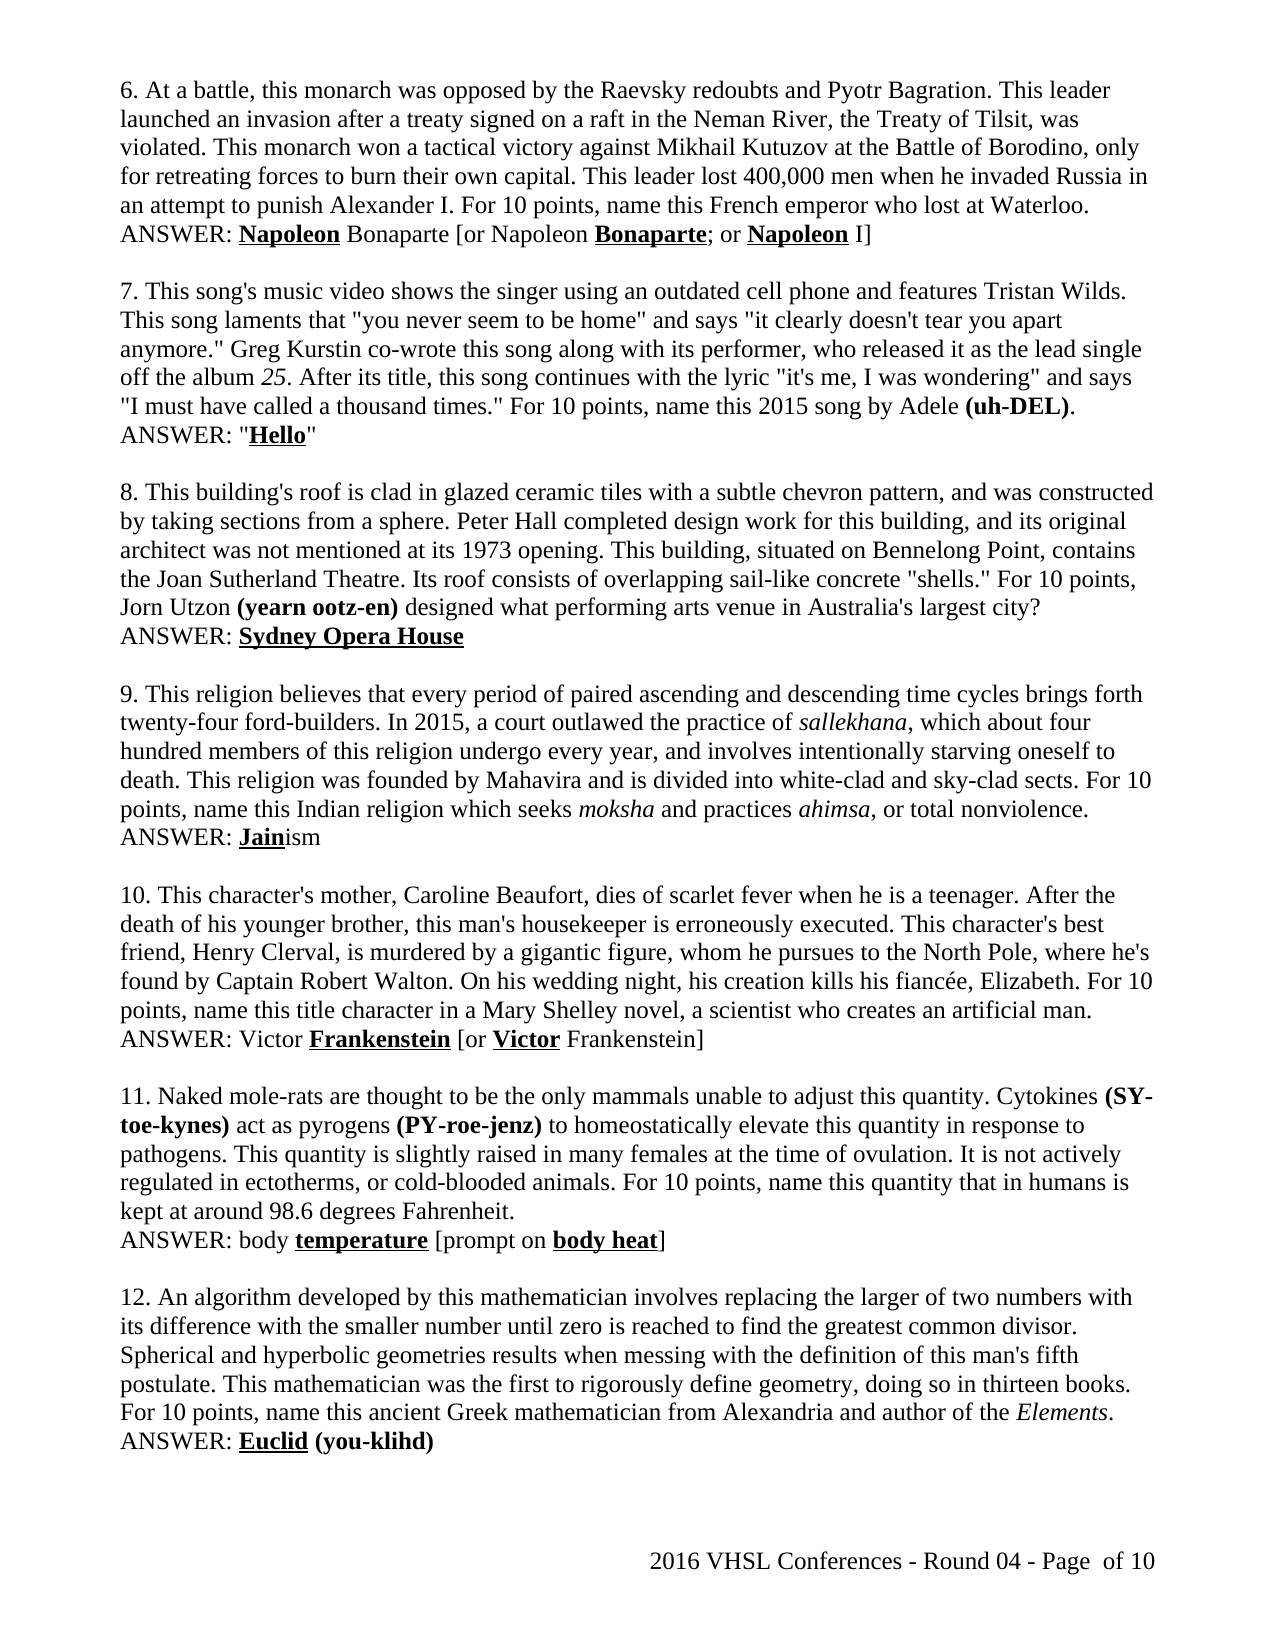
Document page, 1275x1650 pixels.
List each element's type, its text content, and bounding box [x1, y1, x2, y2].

text 10. This character's mother, Caroline Beaufort, dies of scarlet fever when he is a teenager. After the death of his younger brother, this man's housekeeper is erroneously executed. This character's best friend, Henry Clerval, is murdered by a gigantic figure, whom he pursues to the North Pole, where he's found by Captain Robert Walton. On his wedding night, his creation kills his fiancée, Elizabeth. For 10 points, name this title character in a Mary Shelley novel, a scientist who creates an artificial man. ANSWER: Victor Frankenstein [or Victor Frankenstein] [120, 880, 1155, 1052]
text 6. At a battle, this monarch was opposed by the Raevsky redoubts and Pyotr Bagration. This leader launched an invasion after a treaty signed on a raft in the Neman River, the Treaty of Tilsit, was violated. This monarch won a tactical victory against Mikhail Kutuzov at the Battle of Borodino, only for retreating forces to burn their own capital. This leader lost 400,000 men when he invaded Russia in an attempt to punish Alexander I. For 10 points, name this French emperor who lost at Waterloo. ANSWER: Napoleon Bonaparte [or Napoleon Bonaparte; or Napoleon I] [120, 75, 1155, 247]
text 12. An algorithm developed by this mathematician involves replacing the larger of two numbers with its difference with the smaller number until zero is reached to find the greatest common divisor. Spherical and hyperbolic geometries results when messing with the definition of this man's fifth postulate. This mathematician was the first to rigorously define geometry, doing so in thirteen books. For 10 points, name this ancient Greek mathematician from Alexandria and author of the Elements. ANSWER: Euclid (you-klihd) [120, 1282, 1155, 1455]
text 9. This religion believes that every period of paired ascending and descending time cycles brings forth twenty-four ford-builders. In 2015, a court outlawed the practice of sallekhana, which about four hundred members of this religion undergo every year, and involves intentionally starving oneself to death. This religion was founded by Mahavira and is divided into white-clad and sky-clad sects. For 10 points, name this Indian religion which seeks moksha and practices ahimsa, or total nonviolence. ANSWER: Jainism [120, 679, 1155, 851]
text 11. Naked mole-rats are thought to be the only mammals unable to adjust this quantity. Cytokines (SY-toe-kynes) act as pyrogens (PY-roe-jenz) to homeostatically elevate this quantity in response to pathogens. This quantity is slightly raised in many females at the time of ovulation. It is not actively regulated in ectotherms, or cold-blooded animals. For 10 points, name this quantity that in humans is kept at around 98.6 degrees Fahrenheit. ANSWER: body temperature [prompt on body heat] [120, 1081, 1155, 1254]
text 8. This building's roof is clad in glazed ceramic tiles with a subtle chevron pattern, and was constructed by taking sections from a sphere. Peter Hall completed design work for this building, and its original architect was not mentioned at its 1973 opening. This building, situated on Bennelong Point, contains the Joan Sutherland Theatre. Its roof consists of overlapping sail-like concrete "shells." For 10 points, Jorn Utzon (yearn ootz-en) designed what performing arts venue in Australia's largest city? ANSWER: Sydney Opera House [120, 477, 1155, 650]
text 7. This song's music video shows the singer using an outdated cell phone and features Tristan Wilds. This song laments that "you never seem to be home" and says "it clearly doesn't tear you apart anymore." Greg Kurstin co-wrote this song along with its performer, who released it as the lead single off the album 25. After its title, this song continues with the lyric "it's me, I was wondering" and says "I must have called a thousand times." For 10 points, name this 2015 song by Adele (uh-DEL). ANSWER: "Hello" [120, 276, 1155, 449]
